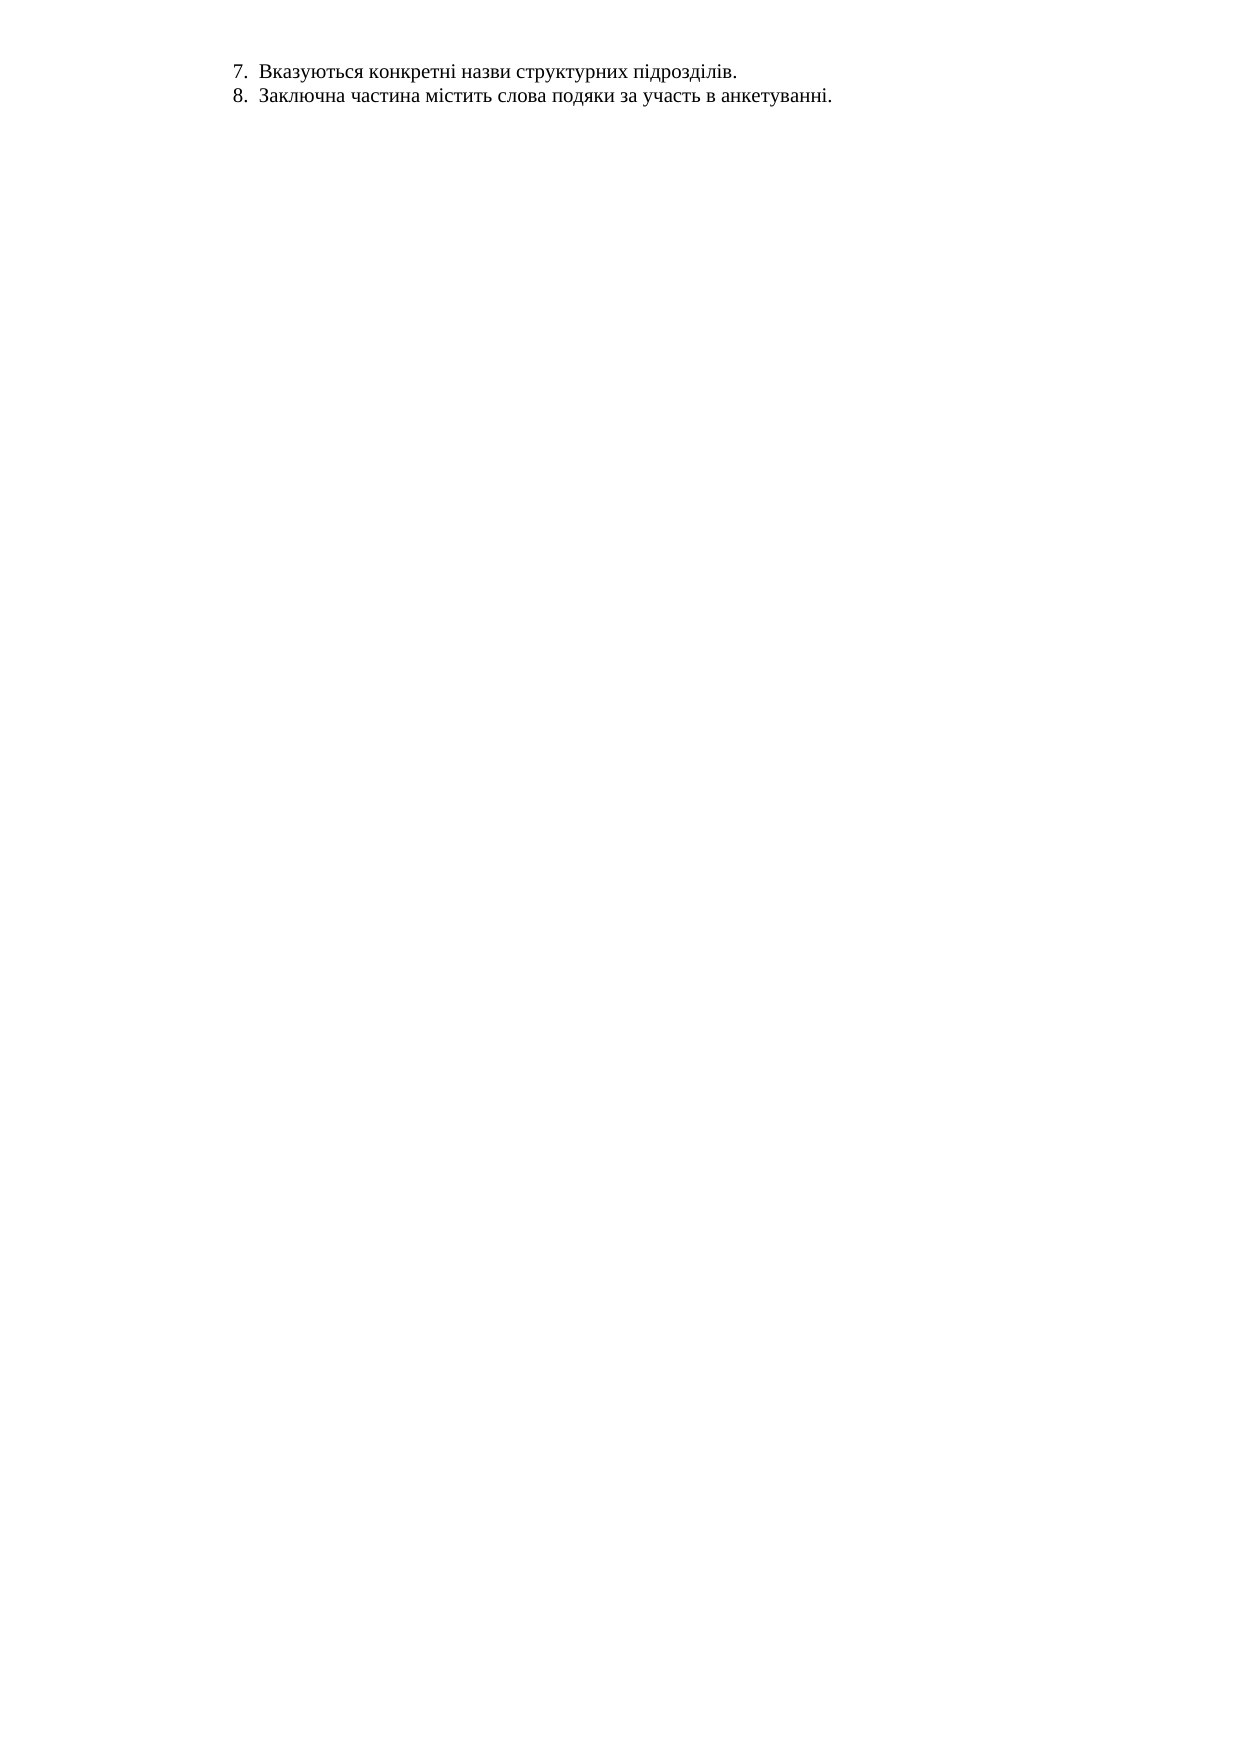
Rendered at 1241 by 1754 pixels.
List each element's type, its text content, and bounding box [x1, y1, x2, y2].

text 8. Заключна частина містить слова подяки за участь в анкетуванні. [118, 83, 1181, 107]
text 7. Вказуються конкретні назви структурних підрозділів. [118, 59, 1181, 83]
